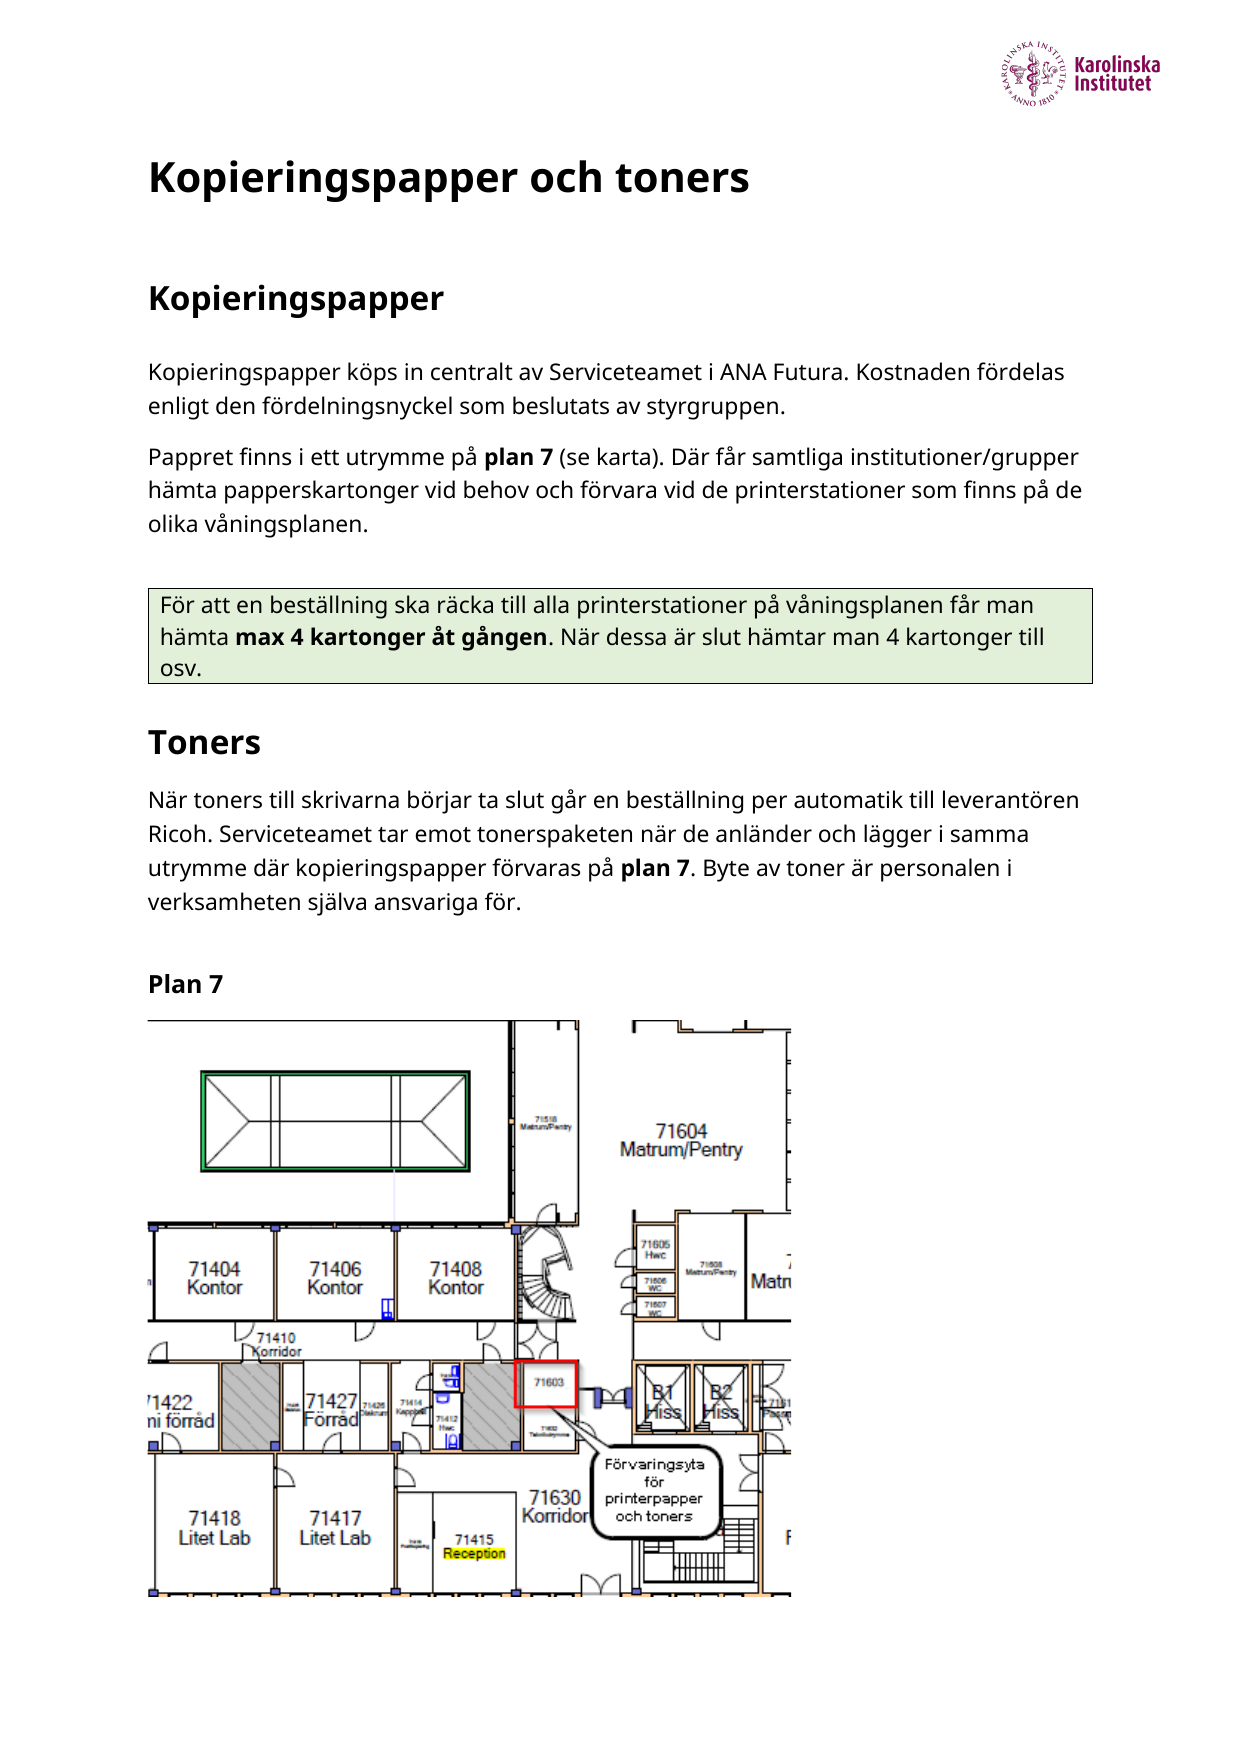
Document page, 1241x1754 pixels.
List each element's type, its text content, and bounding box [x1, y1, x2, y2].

picture [986, 26, 1175, 122]
text Kopieringspapper Kopieringspapper köps in centralt av Serviceteamet i ANA Futura. Kostnaden fördelas enligt den fördelningsnyckel som beslutats av styrgruppen. [148, 226, 1092, 421]
text Toners [148, 684, 1092, 764]
text När toners till skrivarna börjar ta slut går en beställning per automatik till leverantören Ricoh. Serviceteamet tar emot tonerspaketen när de anländer och lägger i samma utrymme där kopieringspapper förvaras på plan 7. Byte av toner är personalen i verksamheten själva ansvariga för. [148, 784, 1092, 917]
table_header För att en beställning ska räcka till alla printerstationer på våningsplanen får man hämta max 4 kartonger åt gången. När dessa är slut hämtar man 4 kartonger till osv. [149, 589, 1092, 683]
text Kopieringspapper och toners [148, 148, 1092, 204]
picture [147, 1020, 792, 1597]
text Plan 7 [148, 936, 1092, 1001]
text Pappret finns i ett utrymme på plan 7 (se karta). Där får samtliga institutioner/grupper hämta papperskartonger vid behov och förvara vid de printerstationer som finns på de olika våningsplanen. [148, 440, 1092, 569]
